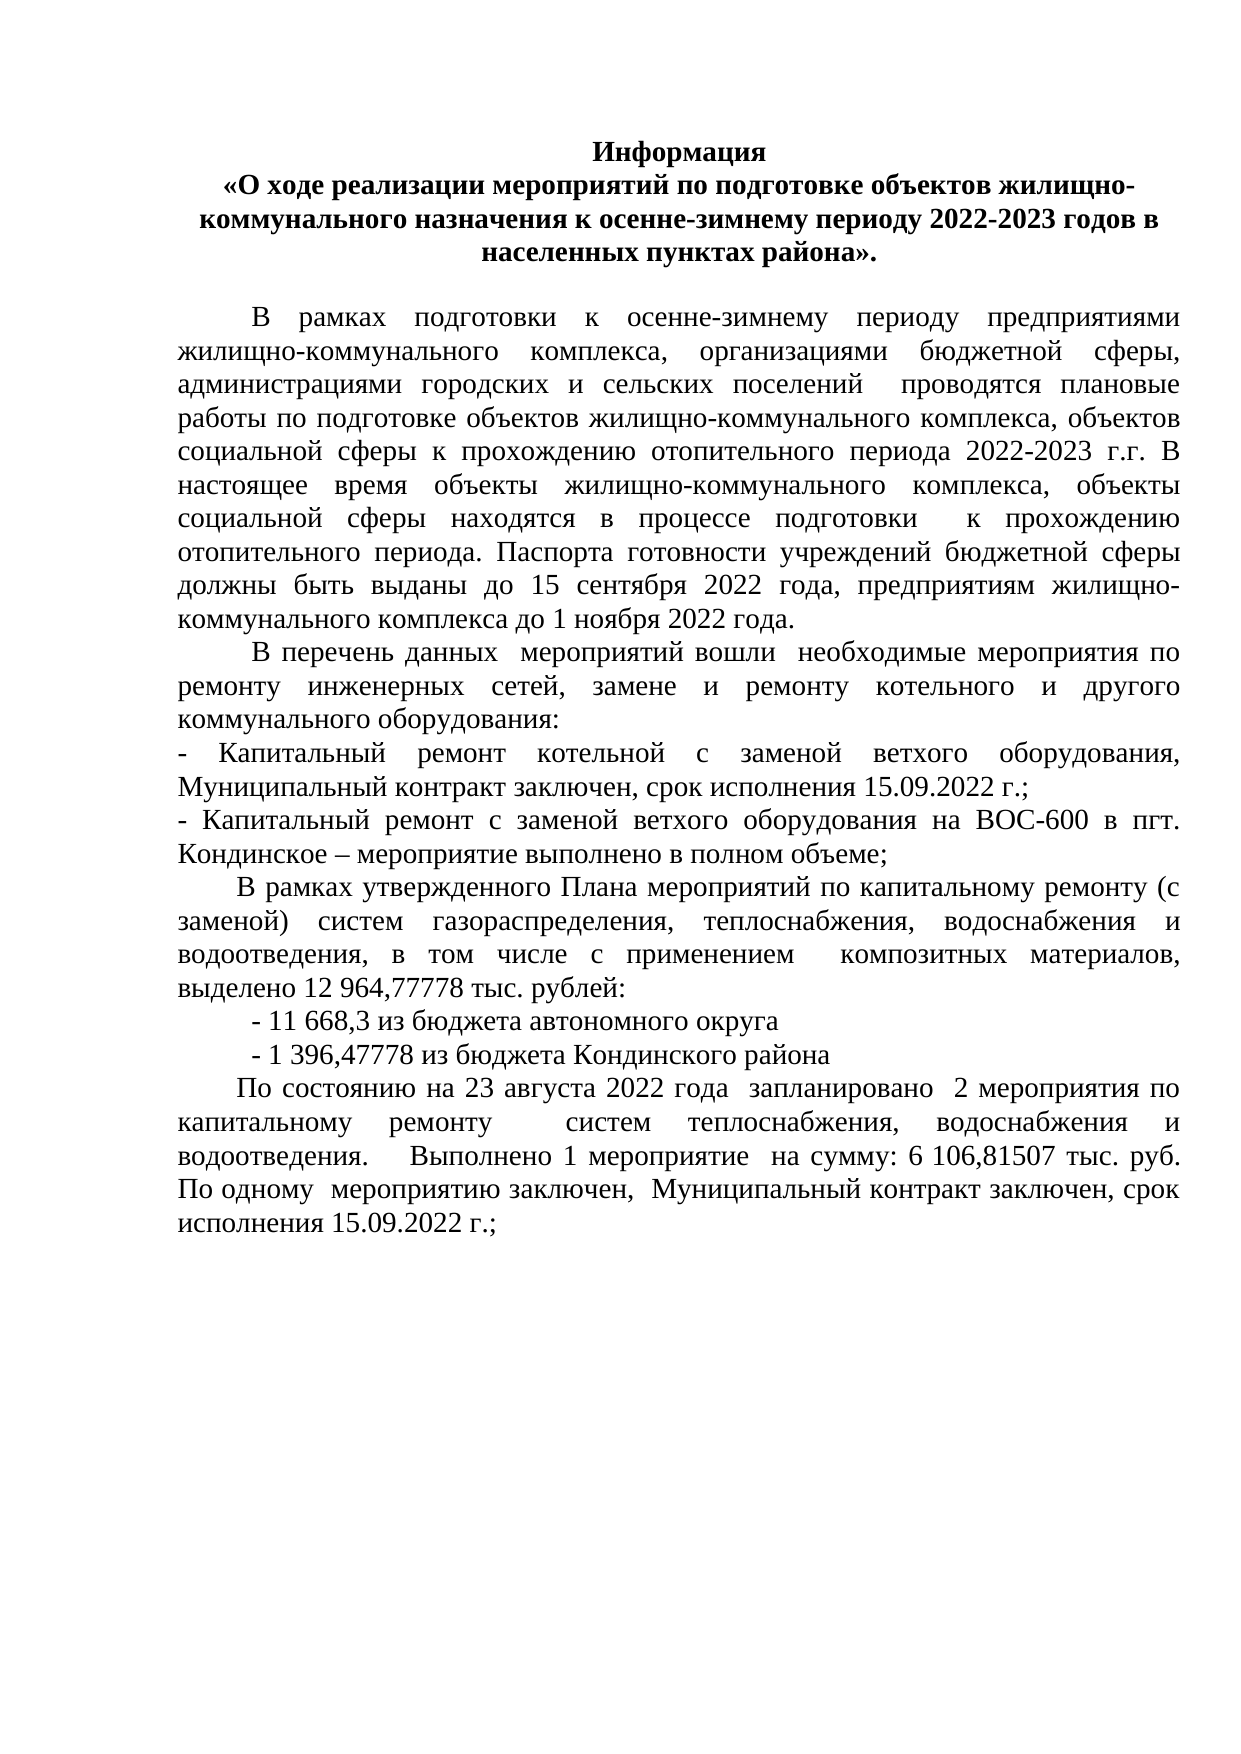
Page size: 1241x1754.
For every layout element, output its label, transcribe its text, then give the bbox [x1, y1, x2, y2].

list По состоянию на 23 августа 2022 года запланировано 2 мероприятия по капитальному ремонту систем теплоснабжения, водоснабжения и водоотведения. Выполнено 1 мероприятие на сумму: 6 106,81507 тыс. руб. По одному мероприятию заключен, Муниципальный контракт заключен, срок исполнения 15.09.2022 г.; [177, 1071, 1181, 1238]
list - Капитальный ремонт с заменой ветхого оборудования на ВОС-600 в пгт. Кондинское – мероприятие выполнено в полном объеме; [177, 802, 1181, 869]
list - 1 396,47778 из бюджета Кондинского района [177, 1037, 1181, 1071]
text «О ходе реализации мероприятий по подготовке объектов жилищно-коммунального назначения к осенне-зимнему периоду 2022-2023 годов в населенных пунктах района». [177, 167, 1181, 268]
text Информация [177, 134, 1181, 167]
list - Капитальный ремонт котельной с заменой ветхого оборудования, Муниципальный контракт заключен, срок исполнения 15.09.2022 г.; [177, 735, 1181, 802]
list - 11 668,3 из бюджета автономного округа [177, 1003, 1181, 1037]
list В рамках подготовки к осенне-зимнему периоду предприятиями жилищно-коммунального комплекса, организациями бюджетной сферы, администрациями городских и сельских поселений проводятся плановые работы по подготовке объектов жилищно-коммунального комплекса, объектов социальной сферы к прохождению отопительного периода 2022-2023 г.г. В настоящее время объекты жилищно-коммунального комплекса, объекты социальной сферы находятся в процессе подготовки к прохождению отопительного периода. Паспорта готовности учреждений бюджетной сферы должны быть выданы до 15 сентября 2022 года, предприятиям жилищно-коммунального комплекса до 1 ноября 2022 года. [177, 299, 1181, 634]
list В рамках утвержденного Плана мероприятий по капитальному ремонту (с заменой) систем газораспределения, теплоснабжения, водоснабжения и водоотведения, в том числе с применением композитных материалов, выделено 12 964,77778 тыс. рублей: [177, 869, 1181, 1003]
list В перечень данных мероприятий вошли необходимые мероприятия по ремонту инженерных сетей, замене и ремонту котельного и другого коммунального оборудования: [177, 634, 1181, 735]
